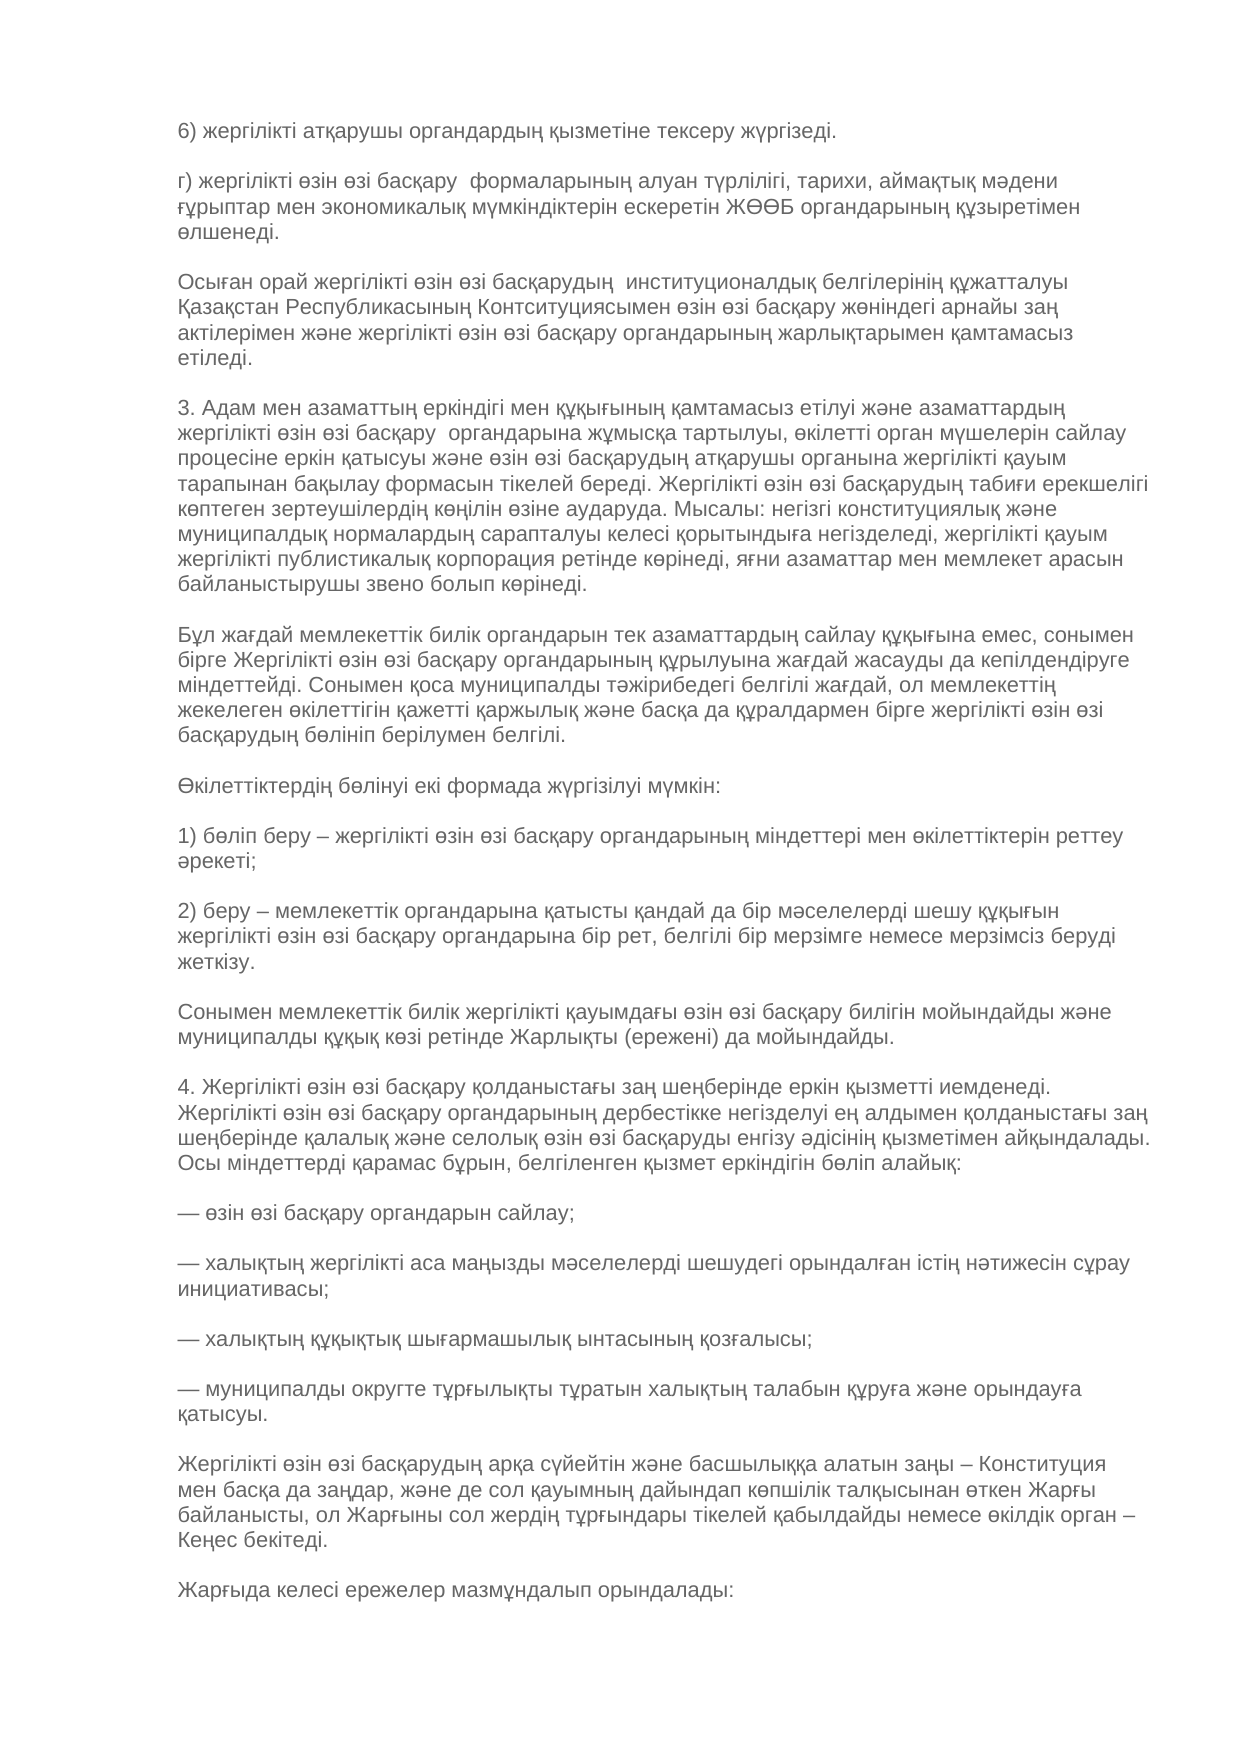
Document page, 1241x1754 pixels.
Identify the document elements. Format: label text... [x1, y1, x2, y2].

text 6) жергілікті атқарушы органдардың қызметіне тексеру жүргізеді. [177, 118, 1152, 143]
text Осыған орай жергілікті өзін өзі басқарудың институционалдық белгілерінің құжатталуы Қазақстан Республикасының Контситуциясымен өзін өзі басқару жөніндегі арнайы заң актілерімен және жергілікті өзін өзі басқару органдарының жарлықтарымен қамтамасыз етіледі. [177, 269, 1152, 370]
text 3. Адам мен азаматтың еркіндігі мен құқығының қамтамасыз етілуі және азаматтардың жергілікті өзін өзі басқару органдарына жұмысқа тартылуы, өкілетті орган мүшелерін сайлау процесіне еркін қатысуы және өзін өзі басқарудың атқарушы органына жергілікті қауым тарапынан бақылау формасын тікелей береді. Жергілікті өзін өзі басқарудың табиғи ерекшелігі көптеген зертеушілердің көңілін өзіне аударуда. Мысалы: негізгі конституциялық және муниципалдық нормалардың сарапталуы келесі қорытындыға негізделеді, жергілікті қауым жергілікті публистикалық корпорация ретінде көрінеді, яғни азаматтар мен мемлекет арасын байланыстырушы звено болып көрінеді. [177, 395, 1152, 596]
text Жергілікті өзін өзі басқарудың арқа сүйейтін және басшылыққа алатын заңы – Конституция мен басқа да заңдар, және де сол қауымның дайындап көпшілік талқысынан өткен Жарғы байланысты, ол Жарғыны сол жердің тұрғындары тікелей қабылдайды немесе өкілдік орган – Кеңес бекітеді. [177, 1451, 1152, 1552]
text — халықтың жергілікті аса маңызды мәселелерді шешудегі орындалған істің нәтижесін сұрау инициативасы; [177, 1250, 1152, 1301]
text 2) беру – мемлекеттік органдарына қатысты қандай да бір мәселелерді шешу құқығын жергілікті өзін өзі басқару органдарына бір рет, белгілі бір мерзімге немесе мерзімсіз беруді жеткізу. [177, 898, 1152, 974]
text 1) бөліп беру – жергілікті өзін өзі басқару органдарының міндеттері мен өкілеттіктерін реттеу әрекеті; [177, 823, 1152, 873]
text — халықтың құқықтық шығармашылық ынтасының қозғалысы; [177, 1326, 1152, 1351]
text — өзін өзі басқару органдарын сайлау; [177, 1200, 1152, 1225]
text — муниципалды округте тұрғылықты тұратын халықтың талабын құруға және орындауға қатысуы. [177, 1376, 1152, 1426]
text Жарғыда келесі ережелер мазмұндалып орындалады: [177, 1577, 1152, 1602]
text Сонымен мемлекеттік билік жергілікті қауымдағы өзін өзі басқару билігін мойындайды және муниципалды құқық көзі ретінде Жарлықты (ережені) да мойындайды. [177, 999, 1152, 1049]
text 4. Жергілікті өзін өзі басқару қолданыстағы заң шеңберінде еркін қызметті иемденеді. Жергілікті өзін өзі басқару органдарының дербестікке негізделуі ең алдымен қолданыстағы заң шеңберінде қалалық және селолық өзін өзі басқаруды енгізу әдісінің қызметімен айқындалады. Осы міндеттерді қарамас бұрын, белгіленген қызмет еркіндігін бөліп алайық: [177, 1074, 1152, 1175]
text г) жергілікті өзін өзі басқару формаларының алуан түрлілігі, тарихи, аймақтық мәдени ғұрыптар мен экономикалық мүмкіндіктерін ескеретін ЖӨӨБ органдарының құзыретімен өлшенеді. [177, 168, 1152, 244]
text Бұл жағдай мемлекеттік билік органдарын тек азаматтардың сайлау құқығына емес, сонымен бірге Жергілікті өзін өзі басқару органдарының құрылуына жағдай жасауды да кепілдендіруге міндеттейді. Сонымен қоса муниципалды тәжірибедегі белгілі жағдай, ол мемлекеттің жекелеген өкілеттігін қажетті қаржылық және басқа да құралдармен бірге жергілікті өзін өзі басқарудың бөлініп берілумен белгілі. [177, 621, 1152, 747]
text Өкілеттіктердің бөлінуі екі формада жүргізілуі мүмкін: [177, 772, 1152, 798]
